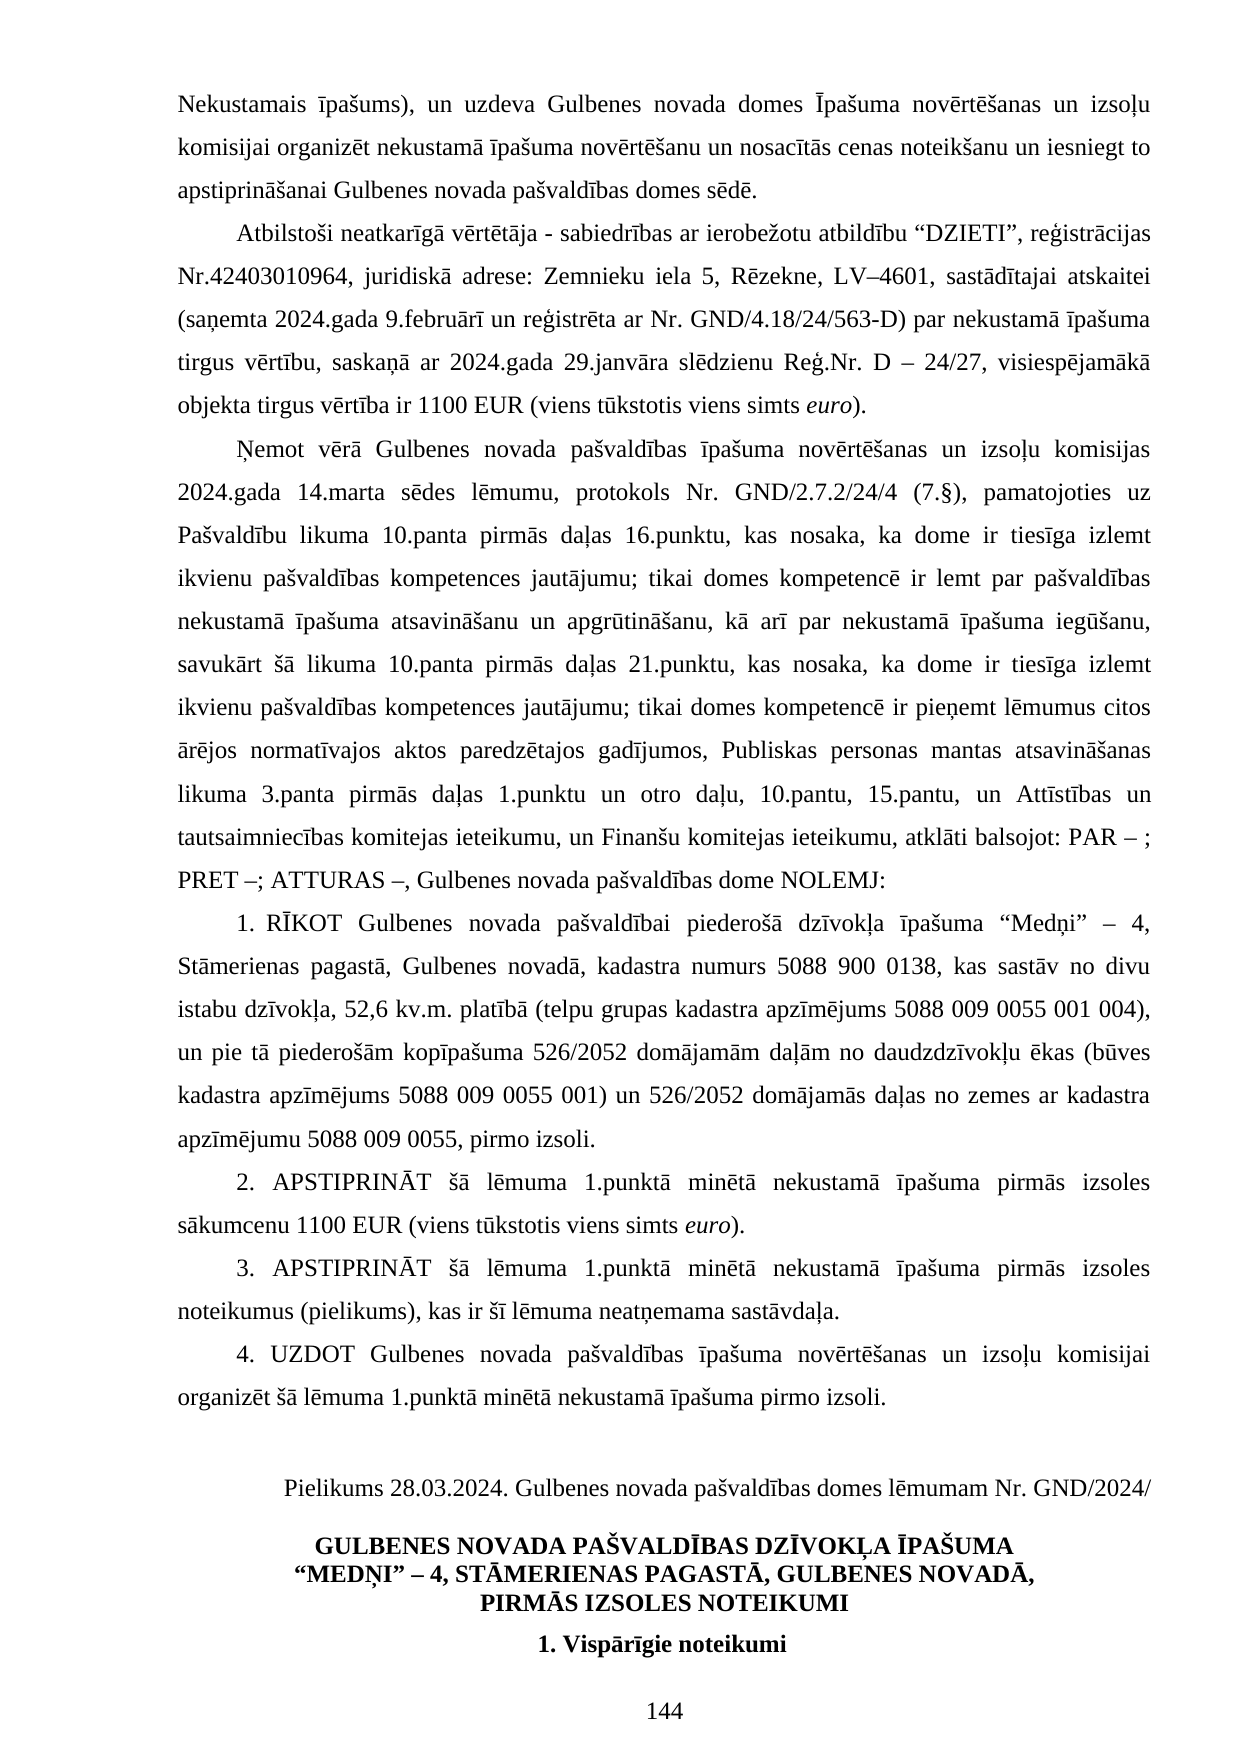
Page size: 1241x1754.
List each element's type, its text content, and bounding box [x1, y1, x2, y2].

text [177, 89, 1152, 204]
text PIRMĀS IZSOLES NOTEIKUMI [177, 1588, 1152, 1617]
text Atbilstoši neatkarīgā vērtētāja - sabiedrības ar ierobežotu atbildību “DZIETI”, reģistrācijas Nr.42403010964, juridiskā adrese: Zemnieku iela 5, Rēzekne, LV–4601, sastādītajai atskaitei (saņemta 2024.gada 9.februārī un reģistrēta ar Nr. GND/4.18/24/563-D) par nekustamā īpašuma tirgus vērtību, saskaņā ar 2024.gada 29.janvāra slēdzienu Reģ.Nr. D – 24/27, visiespējamākā objekta tirgus vērtība ir 1100 EUR (viens tūkstotis viens simts euro). [177, 218, 1152, 419]
text 1. Vispārīgie noteikumi [177, 1629, 1147, 1658]
text 4. UZDOT Gulbenes novada pašvaldības īpašuma novērtēšanas un izsoļu komisijai organizēt šā lēmuma 1.punktā minētā nekustamā īpašuma pirmo izsoli. [177, 1339, 1152, 1411]
list RĪKOT Gulbenes novada pašvaldībai piederošā dzīvokļa īpašuma “Medņi” – 4, Stāmerienas pagastā, Gulbenes novadā, kadastra numurs 5088 900 0138, kas sastāv no divu istabu dzīvokļa, 52,6 kv.m. platībā (telpu grupas kadastra apzīmējums 5088 009 0055 001 004), un pie tā piederošām kopīpašuma 526/2052 domājamām daļām no daudzdzīvokļu ēkas (būves kadastra apzīmējums 5088 009 0055 001) un 526/2052 domājamās daļas no zemes ar kadastra apzīmējumu 5088 009 0055, pirmo izsoli. [177, 908, 1152, 1152]
text Pielikums 28.03.2024. Gulbenes novada pašvaldības domes lēmumam Nr. GND/2024/ [177, 1473, 1152, 1502]
text 3. APSTIPRINĀT šā lēmuma 1.punktā minētā nekustamā īpašuma pirmās izsoles noteikumus (pielikums), kas ir šī lēmuma neatņemama sastāvdaļa. [177, 1253, 1152, 1325]
text Ņemot vērā Gulbenes novada pašvaldības īpašuma novērtēšanas un izsoļu komisijas 2024.gada 14.marta sēdes lēmumu, protokols Nr. GND/2.7.2/24/4 (7.§), pamatojoties uz Pašvaldību likuma 10.panta pirmās daļas 16.punktu, kas nosaka, ka dome ir tiesīga izlemt ikvienu pašvaldības kompetences jautājumu; tikai domes kompetencē ir lemt par pašvaldības nekustamā īpašuma atsavināšanu un apgrūtināšanu, kā arī par nekustamā īpašuma iegūšanu, savukārt šā likuma 10.panta pirmās daļas 21.punktu, kas nosaka, ka dome ir tiesīga izlemt ikvienu pašvaldības kompetences jautājumu; tikai domes kompetencē ir pieņemt lēmumus citos ārējos normatīvajos aktos paredzētajos gadījumos, Publiskas personas mantas atsavināšanas likuma 3.panta pirmās daļas 1.punktu un otro daļu, 10.pantu, 15.pantu, un Attīstības un tautsaimniecības komitejas ieteikumu, un Finanšu komitejas ieteikumu, atklāti balsojot: PAR – ; PRET –; ATTURAS –, Gulbenes novada pašvaldības dome NOLEMJ: [177, 434, 1152, 894]
text 2. APSTIPRINĀT šā lēmuma 1.punktā minētā nekustamā īpašuma pirmās izsoles sākumcenu 1100 EUR (viens tūkstotis viens simts euro). [177, 1167, 1152, 1239]
text “medņi” – 4, stāmerienas pagastā, Gulbenes novadā, [177, 1559, 1152, 1588]
text Gulbenes novada pašvaldības dzīvokļa īpašuma [177, 1531, 1152, 1559]
